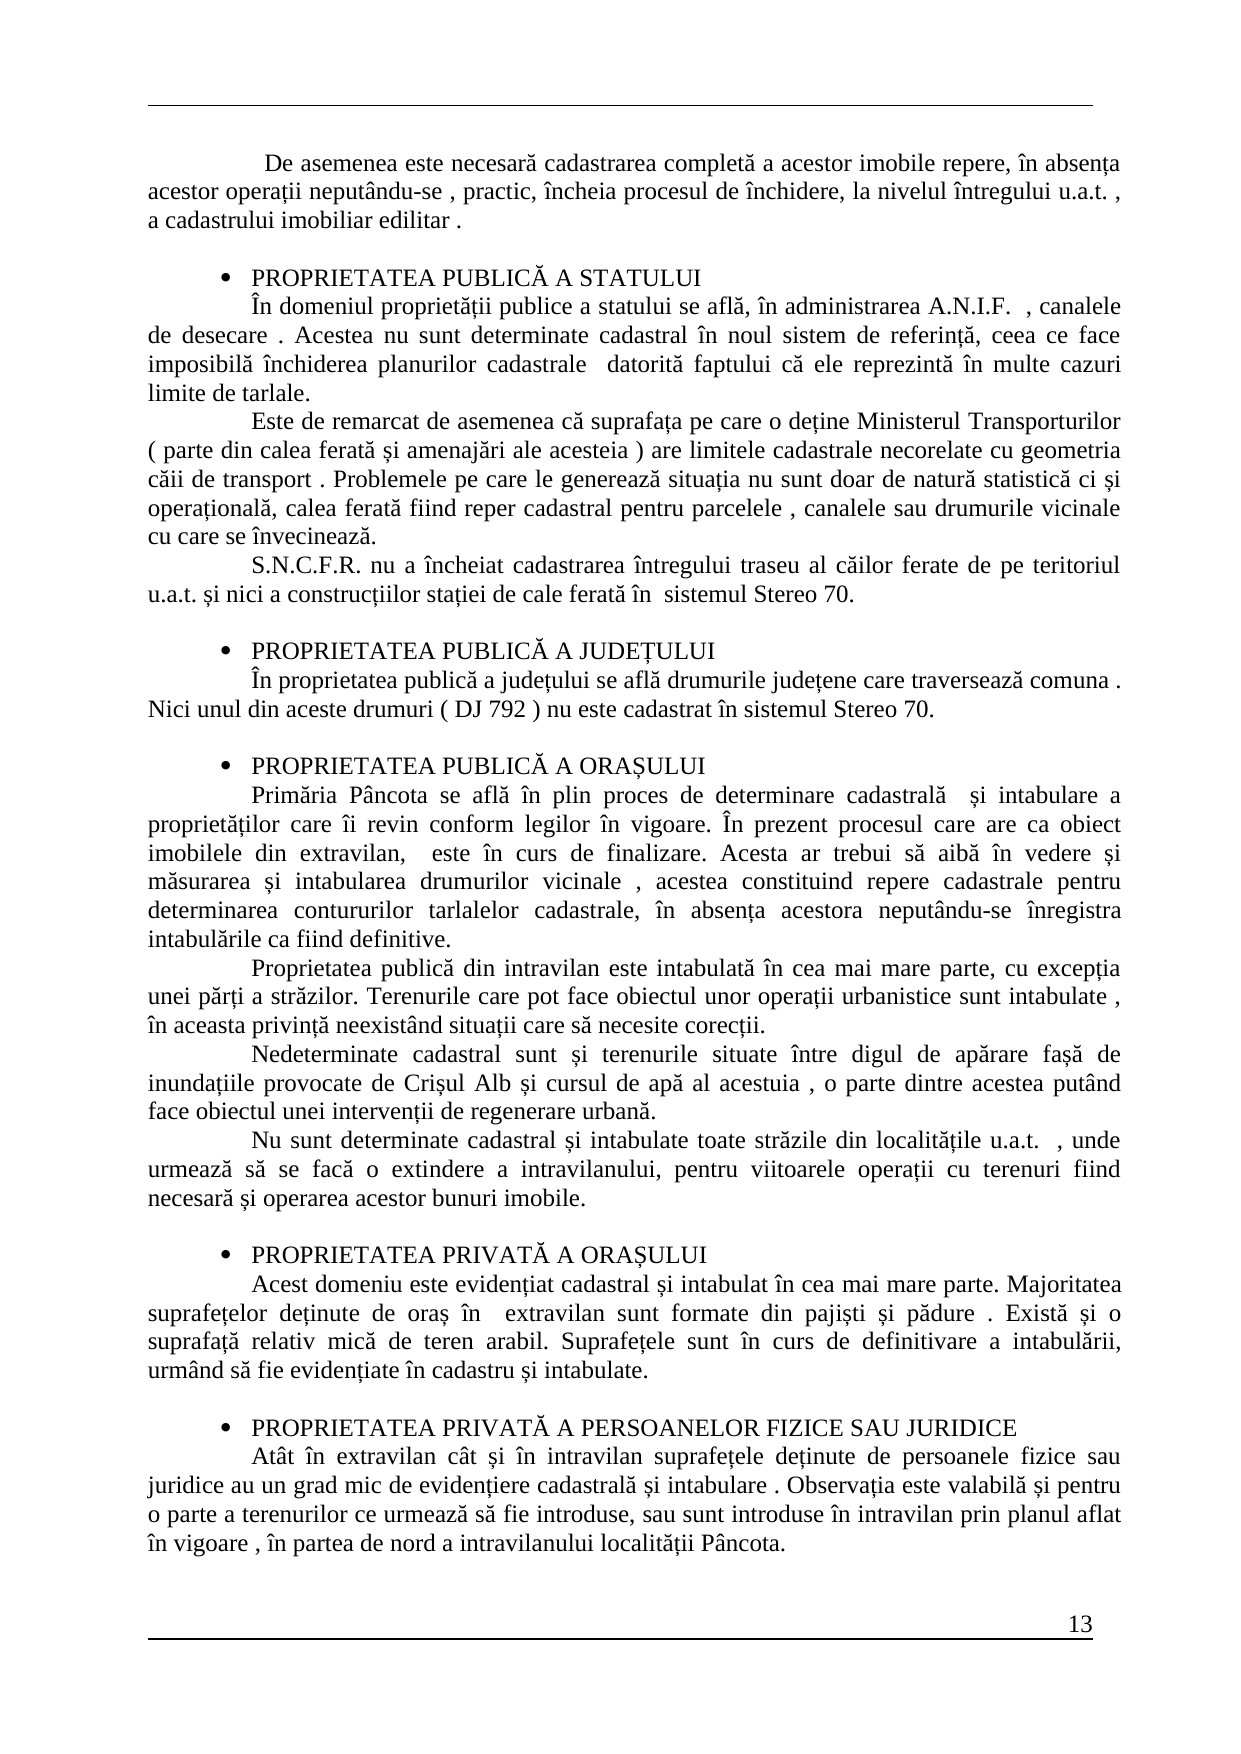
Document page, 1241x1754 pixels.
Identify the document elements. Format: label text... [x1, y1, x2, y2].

list Atât în extravilan cât și în intravilan suprafețele deținute de persoanele fizice sau juridice au un grad mic de evidențiere cadastrală și intabulare . Observația este valabilă și pentru o parte a terenurilor ce urmează să fie introduse, sau sunt introduse în intravilan prin planul aflat în vigoare , în partea de nord a intravilanului localității Pâncota. [148, 1441, 1122, 1556]
text Nedeterminate cadastral sunt și terenurile situate între digul de apărare fașă de inundațiile provocate de Crișul Alb și cursul de apă al acestuia , o parte dintre acestea putând face obiectul unei intervenții de regenerare urbană. [148, 1039, 1122, 1125]
text S.N.C.F.R. nu a încheiat cadastrarea întregului traseu al căilor ferate de pe teritoriul u.a.t. și nici a construcțiilor stației de cale ferată în sistemul Stereo 70. [148, 550, 1122, 608]
list PROPRIETATEA PRIVATĂ A PERSOANELOR FIZICE SAU JURIDICE [221, 1413, 1122, 1441]
list PROPRIETATEA PRIVATĂ A ORAȘULUI [221, 1240, 1122, 1269]
list PROPRIETATEA PUBLICĂ A STATULUI [221, 263, 1122, 291]
text Este de remarcat de asemenea că suprafața pe care o deține Ministerul Transporturilor ( parte din calea ferată și amenajări ale acesteia ) are limitele cadastrale necorelate cu geometria căii de transport . Problemele pe care le generează situația nu sunt doar de natură statistică ci și operațională, calea ferată fiind reper cadastral pentru parcelele , canalele sau drumurile vicinale cu care se învecinează. [148, 406, 1122, 550]
text Proprietatea publică din intravilan este intabulată în cea mai mare parte, cu excepția unei părți a străzilor. Terenurile care pot face obiectul unor operații urbanistice sunt intabulate , în aceasta privință neexistând situații care să necesite corecții. [148, 953, 1122, 1039]
text De asemenea este necesară cadastrarea completă a acestor imobile repere, în absența acestor operații neputându-se , practic, încheia procesul de închidere, la nivelul întregului u.a.t. , a cadastrului imobiliar edilitar . [148, 148, 1122, 234]
text Primăria Pâncota se află în plin proces de determinare cadastrală și intabulare a proprietăților care îi revin conform legilor în vigoare. În prezent procesul care are ca obiect imobilele din extravilan, este în curs de finalizare. Acesta ar trebui să aibă în vedere și măsurarea și intabularea drumurilor vicinale , acestea constituind repere cadastrale pentru determinarea contururilor tarlalelor cadastrale, în absența acestora neputându-se înregistra intabulările ca fiind definitive. [148, 780, 1122, 953]
list Acest domeniu este evidențiat cadastral și intabulat în cea mai mare parte. Majoritatea suprafețelor deținute de oraș în extravilan sunt formate din pajiști și pădure . Există și o suprafață relativ mică de teren arabil. Suprafețele sunt în curs de definitivare a intabulării, urmând să fie evidențiate în cadastru și intabulate. [148, 1269, 1122, 1384]
list PROPRIETATEA PUBLICĂ A JUDEȚULUI [221, 636, 1122, 665]
text În domeniul proprietății publice a statului se află, în administrarea A.N.I.F. , canalele de desecare . Acestea nu sunt determinate cadastral în noul sistem de referință, ceea ce face imposibilă închiderea planurilor cadastrale datorită faptului că ele reprezintă în multe cazuri limite de tarlale. [148, 291, 1122, 406]
text Nu sunt determinate cadastral și intabulate toate străzile din localitățile u.a.t. , unde urmează să se facă o extindere a intravilanului, pentru viitoarele operații cu terenuri fiind necesară și operarea acestor bunuri imobile. [148, 1125, 1122, 1211]
list PROPRIETATEA PUBLICĂ A ORAȘULUI [221, 751, 1122, 780]
text În proprietatea publică a județului se află drumurile județene care traversează comuna . Nici unul din aceste drumuri ( DJ 792 ) nu este cadastrat în sistemul Stereo 70. [148, 665, 1122, 723]
